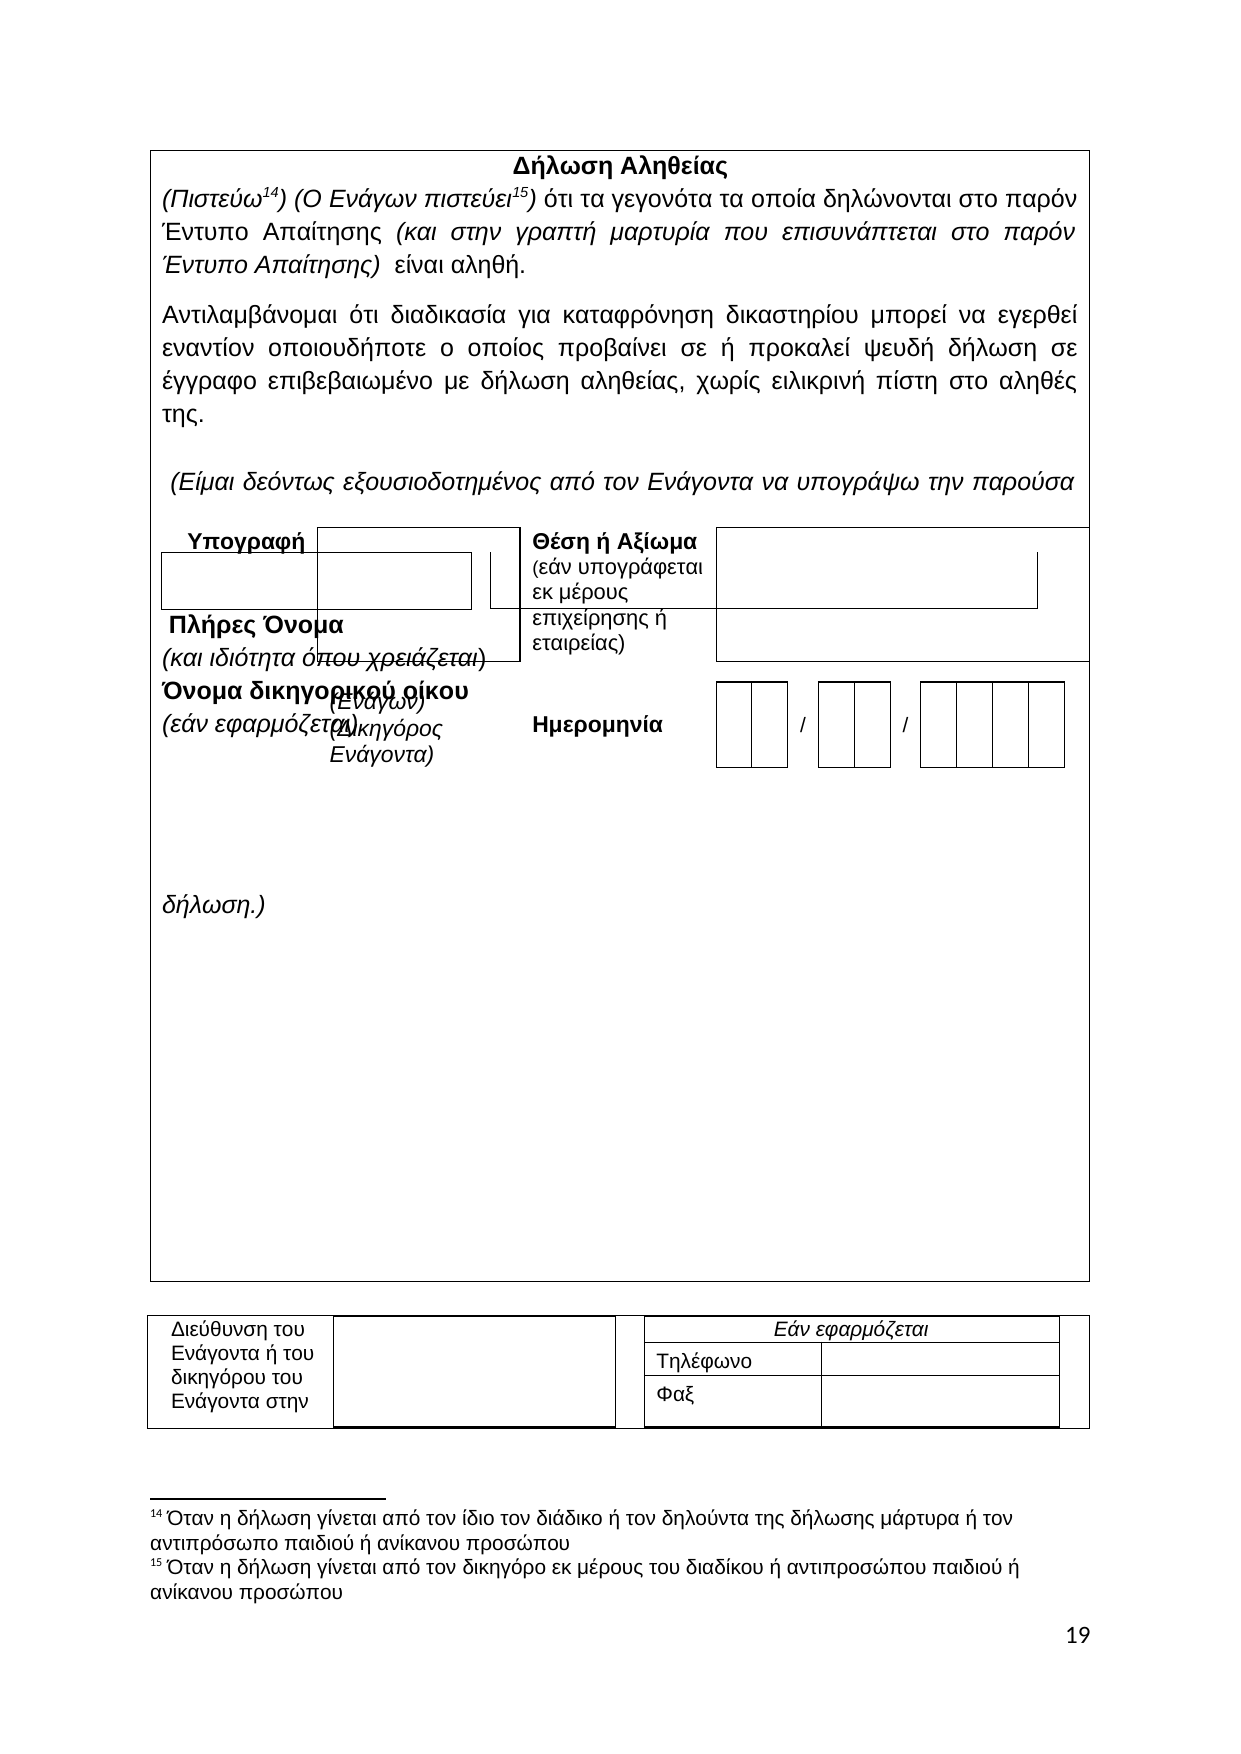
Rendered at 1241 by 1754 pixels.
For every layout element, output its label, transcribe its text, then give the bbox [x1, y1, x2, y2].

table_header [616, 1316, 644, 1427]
table_header Δήλωση Αληθείας (Πιστεύω) (Ο Ενάγων πιστεύει) ότι τα γεγονότα τα οποία δηλώνονται στο παρόν Έντυπο Απαίτησης (και στην γραπτή μαρτυρία που επισυνάπτεται στο παρόν Έντυπο Απαίτησης) είναι αληθή. Αντιλαμβάνομαι ότι διαδικασία για καταφρόνηση δικαστηρίου μπορεί να εγερθεί εναντίον οποιουδήποτε ο οποίος προβαίνει σε ή προκαλεί ψευδή δήλωση σε έγγραφο επιβεβαιωμένο με δήλωση αληθείας, χωρίς ειλικρινή πίστη στο αληθές της. (Είμαι δεόντως εξουσιοδοτημένος από τον Ενάγοντα να υπογράψω την παρούσα δήλωση.) [151, 151, 1089, 1281]
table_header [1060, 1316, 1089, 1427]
